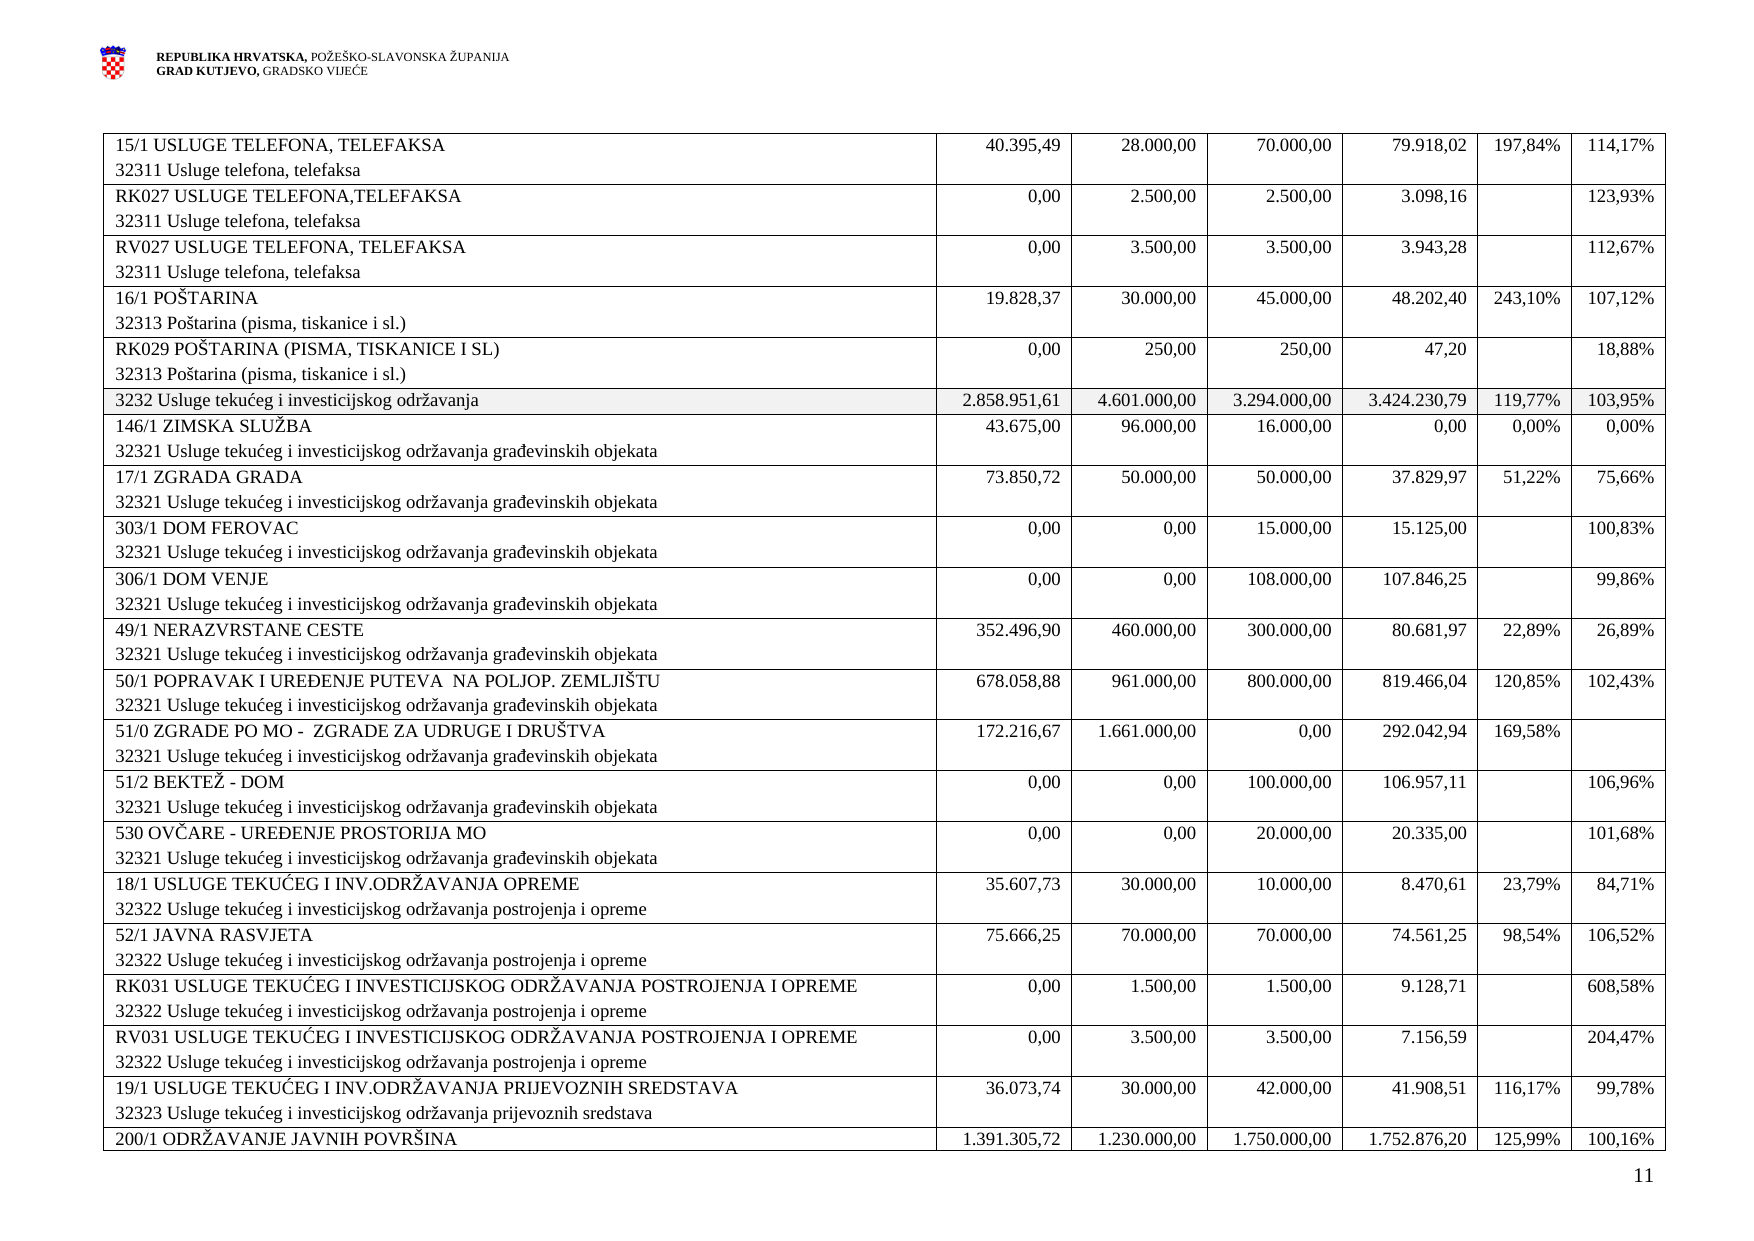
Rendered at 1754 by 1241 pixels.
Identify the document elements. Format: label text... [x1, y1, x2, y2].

table_cell [1572, 720, 1665, 770]
table_cell 0,00 [1072, 771, 1207, 821]
table_cell 23,79% [1478, 873, 1571, 923]
table_cell RK029 POŠTARINA (PISMA, TISKANICE I SL) 32313 Poštarina (pisma, tiskanice i sl.) [104, 338, 936, 388]
table_cell 43.675,00 [937, 415, 1071, 465]
table_cell 123,93% [1572, 185, 1665, 235]
table_cell 1.230.000,00 [1072, 1128, 1207, 1149]
table_cell 3232 Usluge tekućeg i investicijskog održavanja [104, 389, 936, 414]
table_cell 70.000,00 [1208, 924, 1342, 974]
table_cell 101,68% [1572, 822, 1665, 872]
table_cell 1.500,00 [1208, 975, 1342, 1025]
table_cell 1.752.876,20 [1343, 1128, 1477, 1149]
table_cell [1478, 568, 1571, 617]
table_cell 3.098,16 [1343, 185, 1477, 235]
table_cell 106,52% [1572, 924, 1665, 974]
table_cell [1478, 771, 1571, 821]
table_cell [1478, 517, 1571, 567]
table_cell [1478, 822, 1571, 872]
table_cell 306/1 DOM VENJE 32321 Usluge tekućeg i investicijskog održavanja građevinskih objekata [104, 568, 936, 617]
table_cell 100,16% [1572, 1128, 1665, 1149]
table_cell 819.466,04 [1343, 670, 1477, 719]
table_cell RV027 USLUGE TELEFONA, TELEFAKSA 32311 Usluge telefona, telefaksa [104, 236, 936, 286]
table_cell 1.391.305,72 [937, 1128, 1071, 1149]
table_cell 106.957,11 [1343, 771, 1477, 821]
table_cell 0,00 [937, 338, 1071, 388]
table_cell 52/1 JAVNA RASVJETA 32322 Usluge tekućeg i investicijskog održavanja postrojenja i opreme [104, 924, 936, 974]
table_cell 51,22% [1478, 466, 1571, 516]
table_cell 100,83% [1572, 517, 1665, 567]
table_cell 75.666,25 [937, 924, 1071, 974]
table_cell 73.850,72 [937, 466, 1071, 516]
table_cell 51/2 BEKTEŽ - DOM 32321 Usluge tekućeg i investicijskog održavanja građevinskih objekata [104, 771, 936, 821]
table_cell 9.128,71 [1343, 975, 1477, 1025]
table_cell 99,86% [1572, 568, 1665, 617]
table_cell 99,78% [1572, 1077, 1665, 1127]
table_cell 15/1 USLUGE TELEFONA, TELEFAKSA 32311 Usluge telefona, telefaksa [104, 134, 936, 184]
table_cell 84,71% [1572, 873, 1665, 923]
table_cell 2.858.951,61 [937, 389, 1071, 414]
table_cell 0,00 [1072, 822, 1207, 872]
table_cell 3.500,00 [1208, 1026, 1342, 1076]
table_cell 28.000,00 [1072, 134, 1207, 184]
table_cell 7.156,59 [1343, 1026, 1477, 1076]
table_cell 114,17% [1572, 134, 1665, 184]
table_cell 250,00 [1208, 338, 1342, 388]
table_cell 30.000,00 [1072, 873, 1207, 923]
table_cell 45.000,00 [1208, 287, 1342, 337]
table_cell 26,89% [1572, 619, 1665, 668]
table_cell 70.000,00 [1208, 134, 1342, 184]
table_cell 19.828,37 [937, 287, 1071, 337]
table_cell 75,66% [1572, 466, 1665, 516]
table_cell 18/1 USLUGE TEKUĆEG I INV.ODRŽAVANJA OPREME 32322 Usluge tekućeg i investicijskog održavanja postrojenja i opreme [104, 873, 936, 923]
table_cell 292.042,94 [1343, 720, 1477, 770]
table_cell 0,00 [1072, 517, 1207, 567]
table_cell 0,00 [1072, 568, 1207, 617]
table_cell 0,00 [937, 771, 1071, 821]
table_cell 460.000,00 [1072, 619, 1207, 668]
table_cell 112,67% [1572, 236, 1665, 286]
table_cell 3.943,28 [1343, 236, 1477, 286]
table_cell 0,00% [1478, 415, 1571, 465]
table_cell 42.000,00 [1208, 1077, 1342, 1127]
table_cell 608,58% [1572, 975, 1665, 1025]
table_cell 961.000,00 [1072, 670, 1207, 719]
table_cell 119,77% [1478, 389, 1571, 414]
table_cell RK027 USLUGE TELEFONA,TELEFAKSA 32311 Usluge telefona, telefaksa [104, 185, 936, 235]
table_cell 3.424.230,79 [1343, 389, 1477, 414]
table_cell 0,00 [937, 975, 1071, 1025]
table_cell 3.500,00 [1072, 1026, 1207, 1076]
table_cell 1.500,00 [1072, 975, 1207, 1025]
table_cell 47,20 [1343, 338, 1477, 388]
table_cell 530 OVČARE - UREĐENJE PROSTORIJA MO 32321 Usluge tekućeg i investicijskog održavanja građevinskih objekata [104, 822, 936, 872]
table_cell 74.561,25 [1343, 924, 1477, 974]
table_cell 0,00 [937, 1026, 1071, 1076]
table_cell 1.661.000,00 [1072, 720, 1207, 770]
table_cell 120,85% [1478, 670, 1571, 719]
table_cell RV031 USLUGE TEKUĆEG I INVESTICIJSKOG ODRŽAVANJA POSTROJENJA I OPREME 32322 Usluge tekućeg i investicijskog održavanja postrojenja i opreme [104, 1026, 936, 1076]
table_cell 102,43% [1572, 670, 1665, 719]
table_cell 22,89% [1478, 619, 1571, 668]
table_cell 0,00 [937, 236, 1071, 286]
table_cell 0,00% [1572, 415, 1665, 465]
table_cell 20.000,00 [1208, 822, 1342, 872]
table_cell 4.601.000,00 [1072, 389, 1207, 414]
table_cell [104, 1128, 936, 1149]
table_cell 3.500,00 [1208, 236, 1342, 286]
table_cell [1478, 338, 1571, 388]
table_cell 17/1 ZGRADA GRADA 32321 Usluge tekućeg i investicijskog održavanja građevinskih objekata [104, 466, 936, 516]
table_cell [1478, 236, 1571, 286]
table_cell 0,00 [1343, 415, 1477, 465]
table_cell 303/1 DOM FEROVAC 32321 Usluge tekućeg i investicijskog održavanja građevinskih objekata [104, 517, 936, 567]
table_cell 107.846,25 [1343, 568, 1477, 617]
table_cell 2.500,00 [1208, 185, 1342, 235]
table_cell 50.000,00 [1072, 466, 1207, 516]
table_cell 41.908,51 [1343, 1077, 1477, 1127]
table_cell 107,12% [1572, 287, 1665, 337]
table_cell 0,00 [937, 822, 1071, 872]
table_cell 800.000,00 [1208, 670, 1342, 719]
table_cell 100.000,00 [1208, 771, 1342, 821]
table_cell RK031 USLUGE TEKUĆEG I INVESTICIJSKOG ODRŽAVANJA POSTROJENJA I OPREME 32322 Usluge tekućeg i investicijskog održavanja postrojenja i opreme [104, 975, 936, 1025]
table_cell 16/1 POŠTARINA 32313 Poštarina (pisma, tiskanice i sl.) [104, 287, 936, 337]
table_cell 0,00 [937, 568, 1071, 617]
table_cell 8.470,61 [1343, 873, 1477, 923]
table_cell 250,00 [1072, 338, 1207, 388]
table_cell 352.496,90 [937, 619, 1071, 668]
table_cell 0,00 [937, 185, 1071, 235]
table_cell 146/1 ZIMSKA SLUŽBA 32321 Usluge tekućeg i investicijskog održavanja građevinskih objekata [104, 415, 936, 465]
table_cell 15.000,00 [1208, 517, 1342, 567]
table_cell 172.216,67 [937, 720, 1071, 770]
table_cell 50/1 POPRAVAK I UREĐENJE PUTEVA NA POLJOP. ZEMLJIŠTU 32321 Usluge tekućeg i investicijskog održavanja građevinskih objekata [104, 670, 936, 719]
table_cell 48.202,40 [1343, 287, 1477, 337]
table_cell 3.500,00 [1072, 236, 1207, 286]
table_cell 169,58% [1478, 720, 1571, 770]
table_cell 15.125,00 [1343, 517, 1477, 567]
table_cell 96.000,00 [1072, 415, 1207, 465]
table_cell 106,96% [1572, 771, 1665, 821]
table_cell 10.000,00 [1208, 873, 1342, 923]
table_cell 204,47% [1572, 1026, 1665, 1076]
table_cell 80.681,97 [1343, 619, 1477, 668]
table_cell 70.000,00 [1072, 924, 1207, 974]
table_cell 197,84% [1478, 134, 1571, 184]
table_cell 125,99% [1478, 1128, 1571, 1149]
table_cell 30.000,00 [1072, 287, 1207, 337]
table_cell [1478, 1026, 1571, 1076]
table_cell 108.000,00 [1208, 568, 1342, 617]
table_cell 50.000,00 [1208, 466, 1342, 516]
table_cell 18,88% [1572, 338, 1665, 388]
table_cell 51/0 ZGRADE PO MO - ZGRADE ZA UDRUGE I DRUŠTVA 32321 Usluge tekućeg i investicijskog održavanja građevinskih objekata [104, 720, 936, 770]
table_cell 300.000,00 [1208, 619, 1342, 668]
table_cell 37.829,97 [1343, 466, 1477, 516]
table_cell 1.750.000,00 [1208, 1128, 1342, 1149]
table_cell 2.500,00 [1072, 185, 1207, 235]
picture [100, 45, 127, 80]
table_cell 0,00 [937, 517, 1071, 567]
table_cell 30.000,00 [1072, 1077, 1207, 1127]
table_cell 103,95% [1572, 389, 1665, 414]
table_cell [1478, 975, 1571, 1025]
table_cell 243,10% [1478, 287, 1571, 337]
table_cell 49/1 NERAZVRSTANE CESTE 32321 Usluge tekućeg i investicijskog održavanja građevinskih objekata [104, 619, 936, 668]
table_cell 40.395,49 [937, 134, 1071, 184]
table_cell 20.335,00 [1343, 822, 1477, 872]
table_cell 35.607,73 [937, 873, 1071, 923]
table_cell 0,00 [1208, 720, 1342, 770]
table_cell 19/1 USLUGE TEKUĆEG I INV.ODRŽAVANJA PRIJEVOZNIH SREDSTAVA 32323 Usluge tekućeg i investicijskog održavanja prijevoznih sredstava [104, 1077, 936, 1127]
table_cell 98,54% [1478, 924, 1571, 974]
table_cell [1478, 185, 1571, 235]
table_cell 36.073,74 [937, 1077, 1071, 1127]
table_cell 3.294.000,00 [1208, 389, 1342, 414]
table_cell 79.918,02 [1343, 134, 1477, 184]
table_cell 16.000,00 [1208, 415, 1342, 465]
table_cell 116,17% [1478, 1077, 1571, 1127]
table_cell 678.058,88 [937, 670, 1071, 719]
